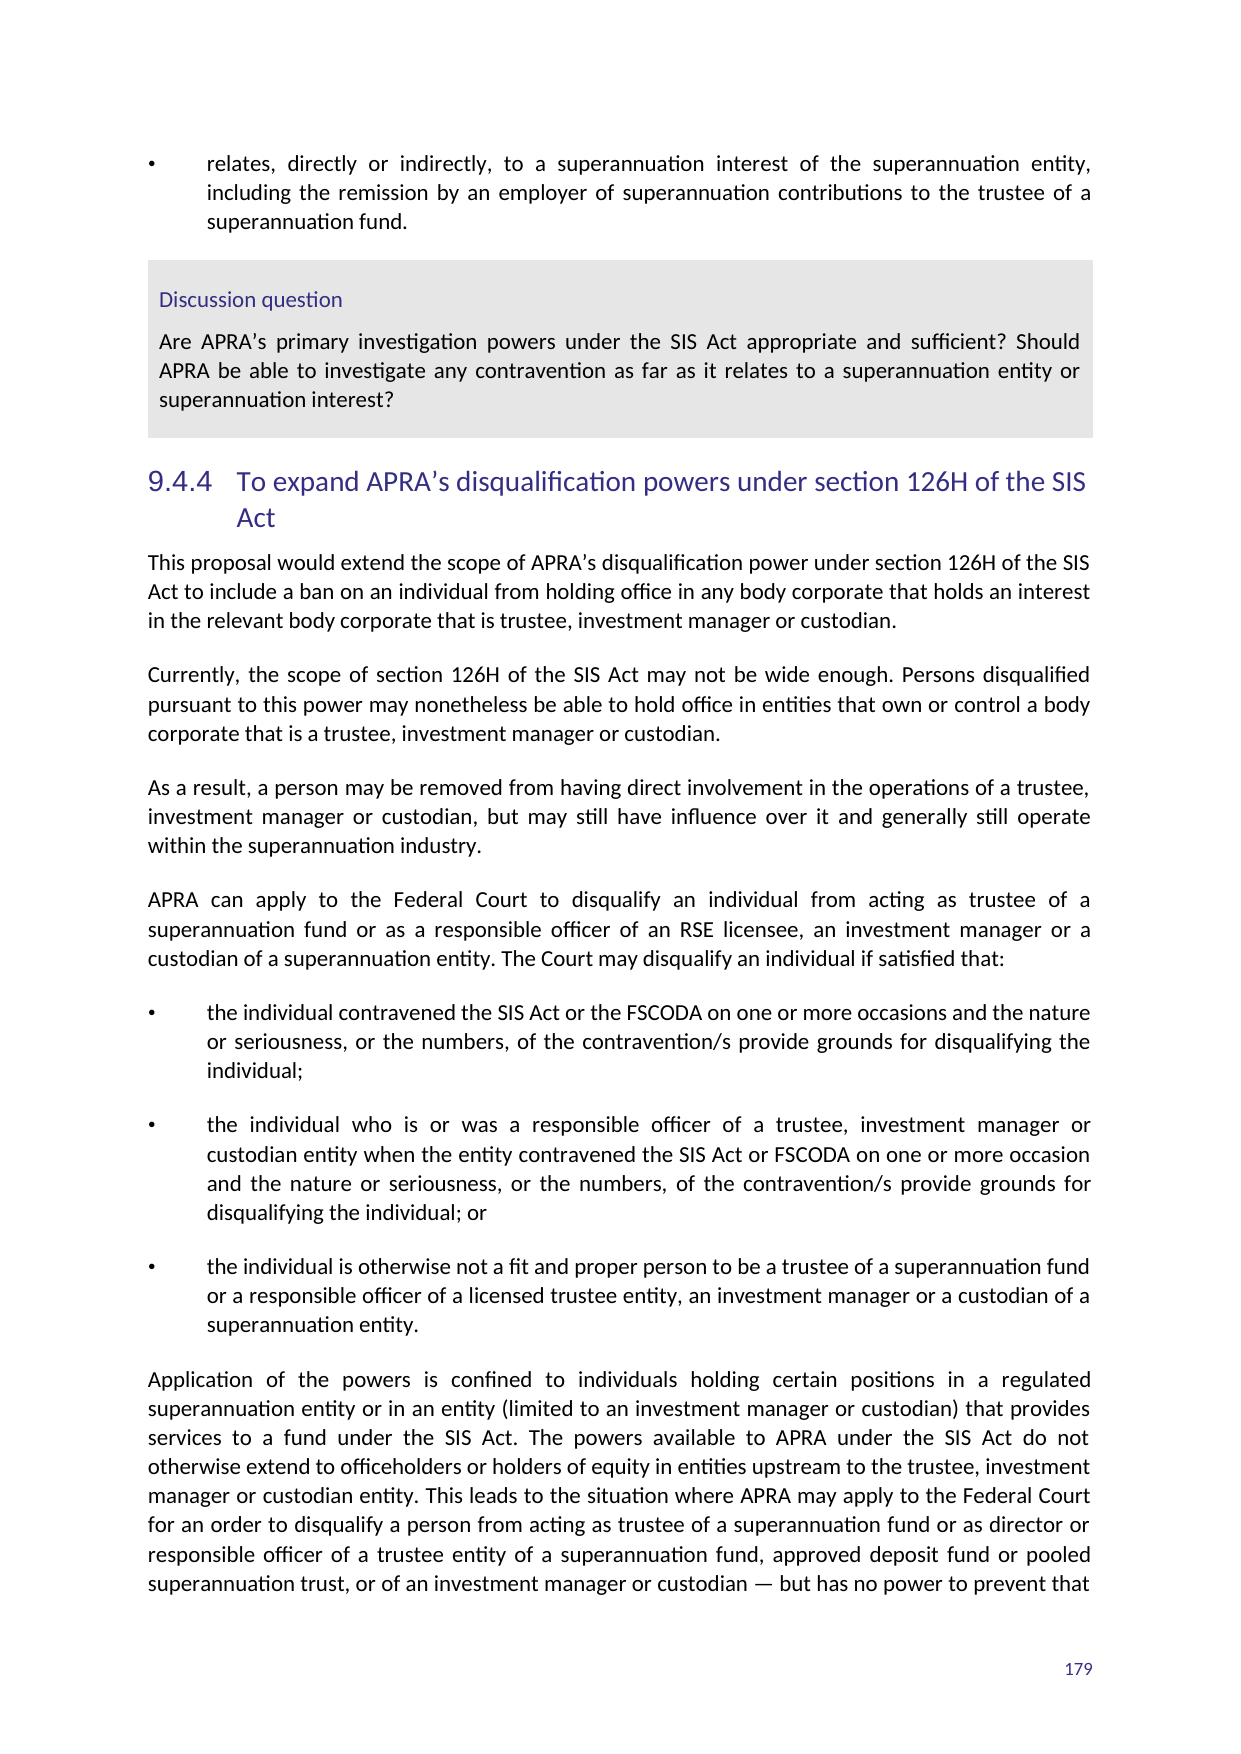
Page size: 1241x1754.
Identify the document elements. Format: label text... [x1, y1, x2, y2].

table_header Discussion question Are APRA’s primary investigation powers under the SIS Act appropriate and sufficient? Should APRA be able to investigate any contravention as far as it relates to a superannuation entity or superannuation interest? [148, 260, 1093, 438]
text the individual contravened the SIS Act or the FSCODA on one or more occasions and the nature or seriousness, or the numbers, of the contravention/s provide grounds for disqualifying the individual; [148, 997, 1092, 1084]
text the individual who is or was a responsible officer of a trustee, investment manager or custodian entity when the entity contravened the SIS Act or FSCODA on one or more occasion and the nature or seriousness, or the numbers, of the contravention/s provide grounds for disqualifying the individual; or [148, 1109, 1092, 1226]
text relates, directly or indirectly, to a superannuation interest of the superannuation entity, including the remission by an employer of superannuation contributions to the trustee of a superannuation fund. [148, 148, 1092, 235]
text This proposal would extend the scope of APRA’s disqualification power under section 126H of the SIS Act to include a ban on an individual from holding office in any body corporate that holds an interest in the relevant body corporate that is trustee, investment manager or custodian. [148, 547, 1092, 634]
text As a result, a person may be removed from having direct involvement in the operations of a trustee, investment manager or custodian, but may still have influence over it and generally still operate within the superannuation industry. [148, 772, 1092, 859]
subtitle To expand APRA’s disqualification powers under section 126H of the SIS Act [148, 463, 1092, 534]
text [148, 1364, 1092, 1597]
text the individual is otherwise not a fit and proper person to be a trustee of a superannuation fund or a responsible officer of a licensed trustee entity, an investment manager or a custodian of a superannuation entity. [148, 1251, 1092, 1339]
text Currently, the scope of section 126H of the SIS Act may not be wide enough. Persons disqualified pursuant to this power may nonetheless be able to hold office in entities that own or control a body corporate that is a trustee, investment manager or custodian. [148, 659, 1092, 747]
text APRA can apply to the Federal Court to disqualify an individual from acting as trustee of a superannuation fund or as a responsible officer of an RSE licensee, an investment manager or a custodian of a superannuation entity. The Court may disqualify an individual if satisfied that: [148, 884, 1092, 972]
